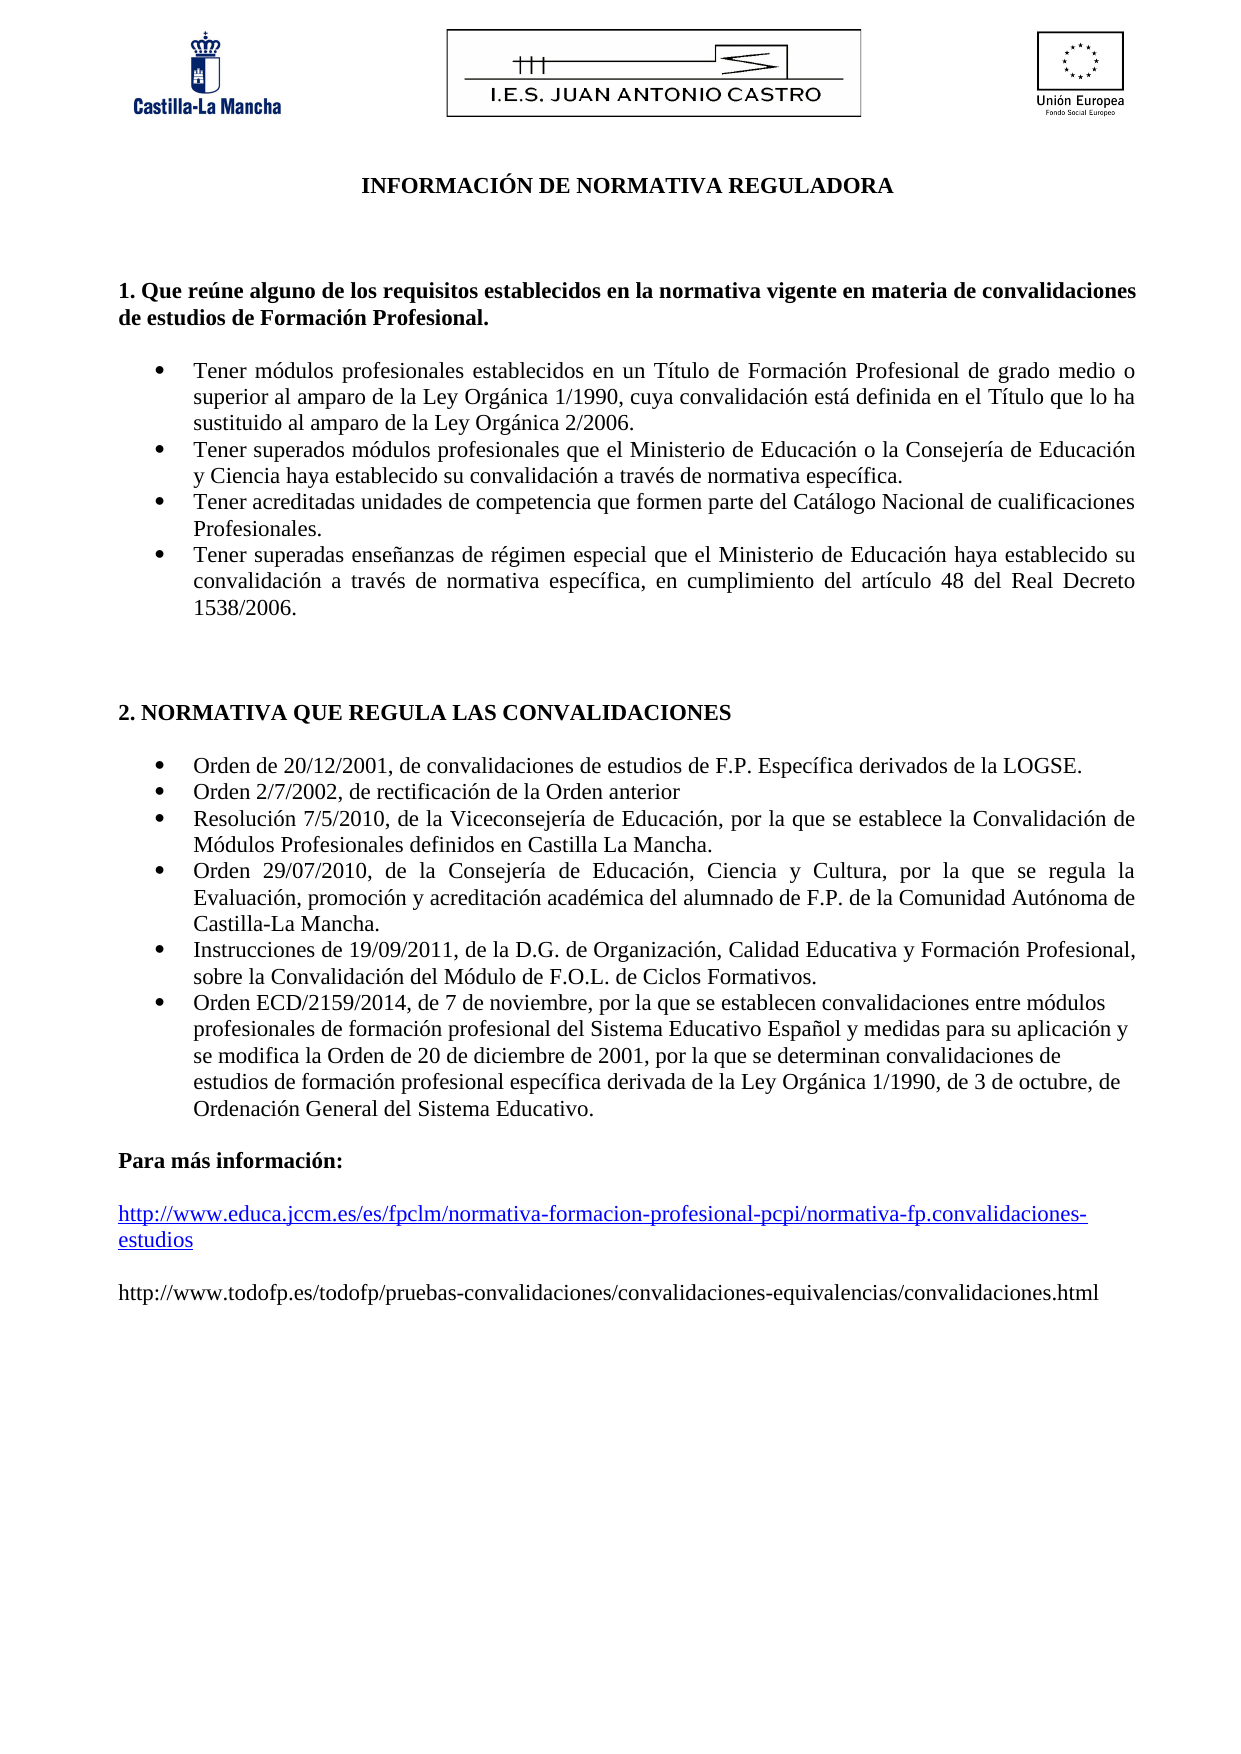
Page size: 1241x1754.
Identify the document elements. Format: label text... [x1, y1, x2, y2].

list Orden 29/07/2010, de la Consejería de Educación, Ciencia y Cultura, por la que se regula la Evaluación, promoción y acreditación académica del alumnado de F.P. de la Comunidad Autónoma de Castilla-La Mancha. [156, 857, 1137, 936]
text http://www.todofp.es/todofp/pruebas-convalidaciones/convalidaciones-equivalencias/convalidaciones.html [118, 1279, 1137, 1305]
picture [129, 29, 283, 117]
text Para más información: [118, 1147, 1137, 1174]
list Resolución 7/5/2010, de la Viceconsejería de Educación, por la que se establece la Convalidación de Módulos Profesionales definidos en Castilla La Mancha. [156, 805, 1137, 857]
text 2. NORMATIVA QUE REGULA LAS CONVALIDACIONES [118, 699, 1137, 726]
list Instrucciones de 19/09/2011, de la D.G. de Organización, Calidad Educativa y Formación Profesional, sobre la Convalidación del Módulo de F.O.L. de Ciclos Formativos. [156, 936, 1137, 989]
list Orden ECD/2159/2014, de 7 de noviembre, por la que se establecen convalidaciones entre módulos profesionales de formación profesional del Sistema Educativo Español y medidas para su aplicación y se modifica la Orden de 20 de diciembre de 2001, por la que se determinan convalidaciones de estudios de formación profesional específica derivada de la Ley Orgánica 1/1990, de 3 de octubre, de Ordenación General del Sistema Educativo. [156, 989, 1137, 1121]
list Tener superadas enseñanzas de régimen especial que el Ministerio de Educación haya establecido su convalidación a través de normativa específica, en cumplimiento del artículo 48 del Real Decreto 1538/2006. [156, 541, 1137, 620]
list Tener superados módulos profesionales que el Ministerio de Educación o la Consejería de Educación y Ciencia haya establecido su convalidación a través de normativa específica. [156, 436, 1137, 488]
text 1. Que reúne alguno de los requisitos establecidos en la normativa vigente en materia de convalidaciones de estudios de Formación Profesional. [118, 278, 1137, 330]
list Tener acreditadas unidades de competencia que formen parte del Catálogo Nacional de cualificaciones Profesionales. [156, 488, 1137, 541]
picture [1035, 29, 1126, 117]
list Tener módulos profesionales establecidos en un Título de Formación Profesional de grado medio o superior al amparo de la Ley Orgánica 1/1990, cuya convalidación está definida en el Título que lo ha sustituido al amparo de la Ley Orgánica 2/2006. [156, 357, 1137, 436]
text INFORMACIÓN DE NORMATIVA REGULADORA [118, 172, 1137, 198]
list Orden 2/7/2002, de rectificación de la Orden anterior [156, 778, 1137, 805]
picture [446, 29, 862, 117]
list Orden de 20/12/2001, de convalidaciones de estudios de F.P. Específica derivados de la LOGSE. [156, 752, 1137, 778]
text http://www.educa.jccm.es/es/fpclm/normativa-formacion-profesional-pcpi/normativa-fp.convalidaciones-estudios [118, 1200, 1137, 1253]
